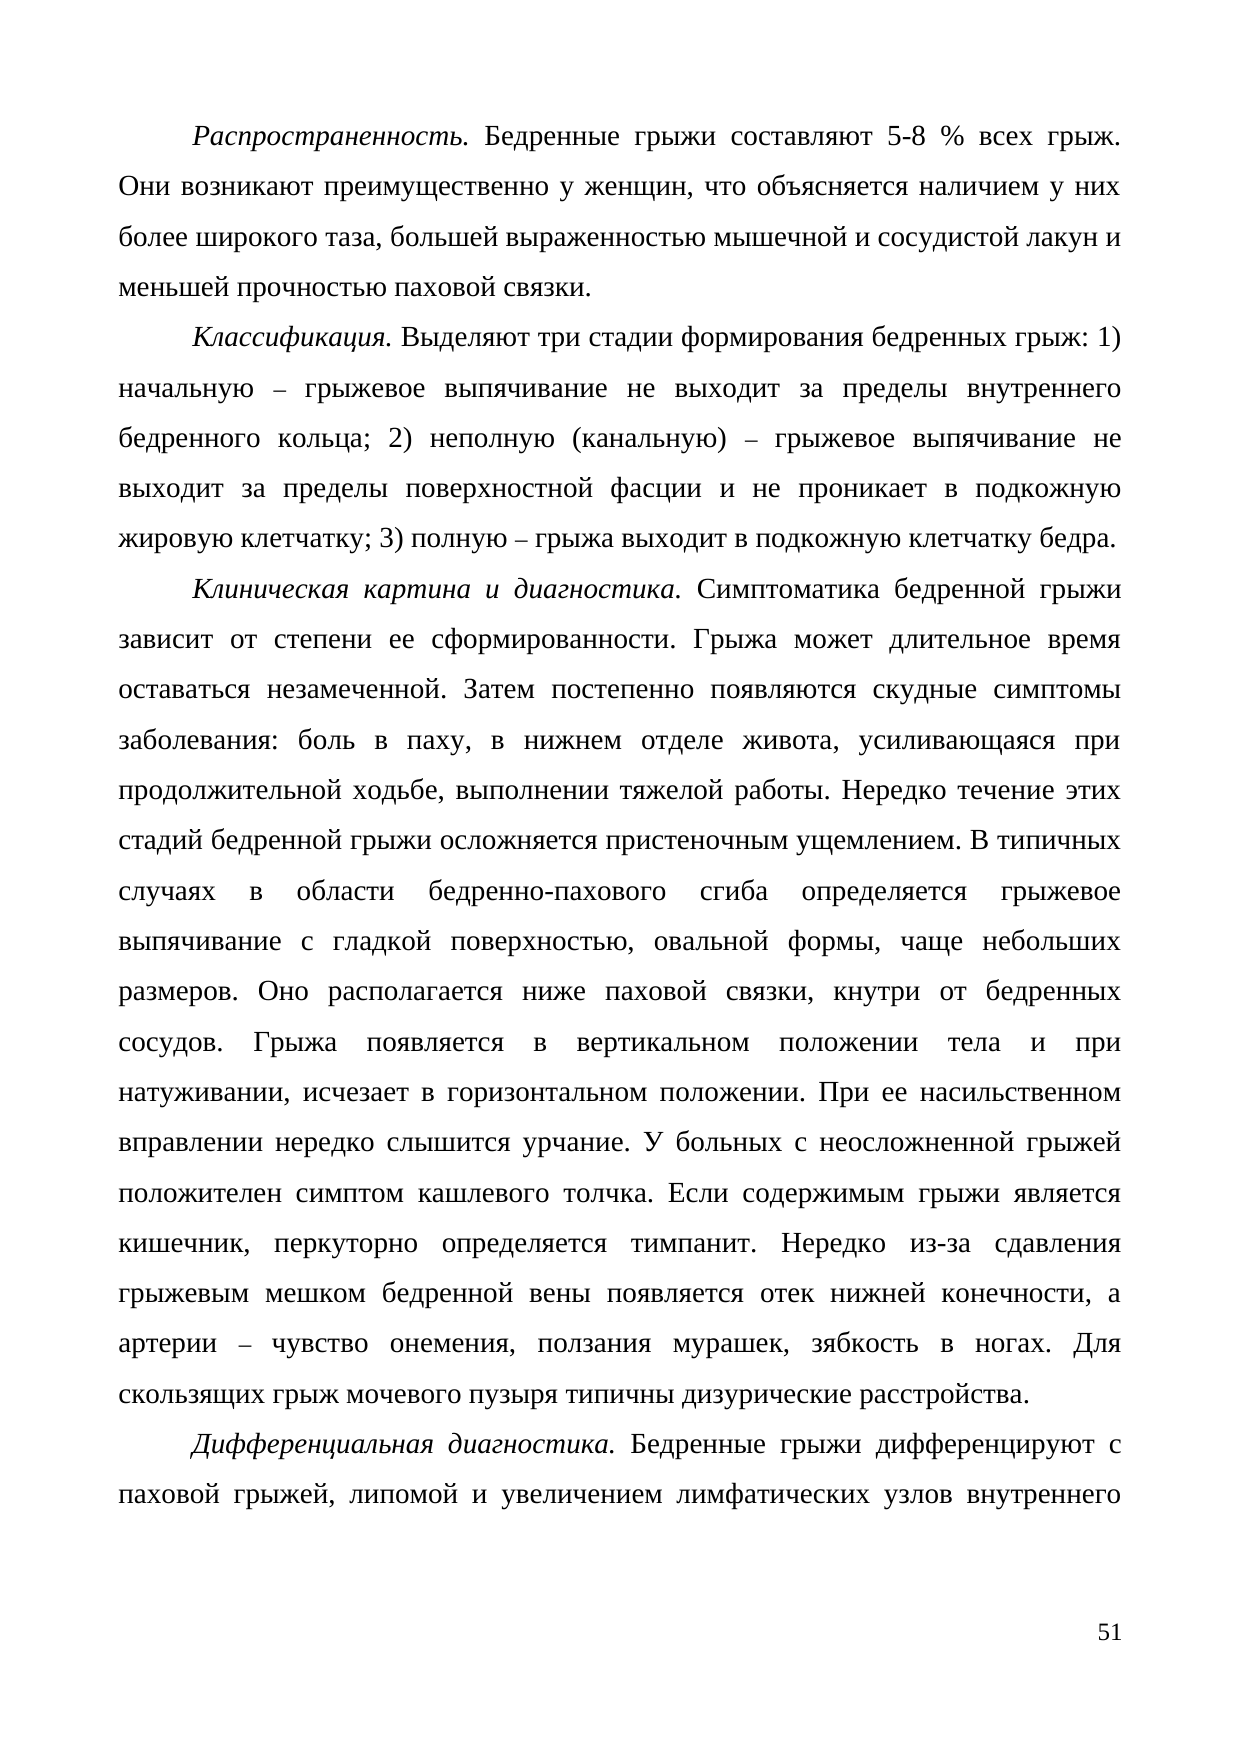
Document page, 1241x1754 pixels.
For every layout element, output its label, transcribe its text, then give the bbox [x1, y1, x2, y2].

text Распространенность. Бедренные грыжи составляют 5-8 % всех грыж. Они возникают преимущественно у женщин, что объясняется наличием у них более широкого таза, большей выраженностью мышечной и сосудистой лакун и меньшей прочностью паховой связки. [118, 118, 1122, 303]
text Клиническая картина и диагностика. Симптоматика бедренной грыжи зависит от степени ее сформированности. Грыжа может длительное время оставаться незамеченной. Затем постепенно появляются скудные симптомы заболевания: боль в паху, в нижнем отделе живота, усиливающаяся при продолжительной ходьбе, выполнении тяжелой работы. Нередко течение этих стадий бедренной грыжи осложняется пристеночным ущемлением. В типичных случаях в области бедренно-пахового сгиба определяется грыжевое выпячивание с гладкой поверхностью, овальной формы, чаще небольших размеров. Оно располагается ниже паховой связки, кнутри от бедренных сосудов. Грыжа появляется в вертикальном положении тела и при натуживании, исчезает в горизонтальном положении. При ее насильственном вправлении нередко слышится урчание. У больных с неосложненной грыжей положителен симптом кашлевого толчка. Если содержимым грыжи является кишечник, перкуторно определяется тимпанит. Нередко из-за сдавления грыжевым мешком бедренной вены появляется отек нижней конечности, а артерии – чувство онемения, ползания мурашек, зябкость в ногах. Для скользящих грыж мочевого пузыря типичны дизурические расстройства. [118, 571, 1122, 1409]
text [118, 1426, 1122, 1510]
text Классификация. Выделяют три стадии формирования бедренных грыж: 1) начальную – грыжевое выпячивание не выходит за пределы внутреннего бедренного кольца; 2) неполную (канальную) – грыжевое выпячивание не выходит за пределы поверхностной фасции и не проникает в подкожную жировую клетчатку; 3) полную – грыжа выходит в подкожную клетчатку бедра. [118, 319, 1122, 554]
